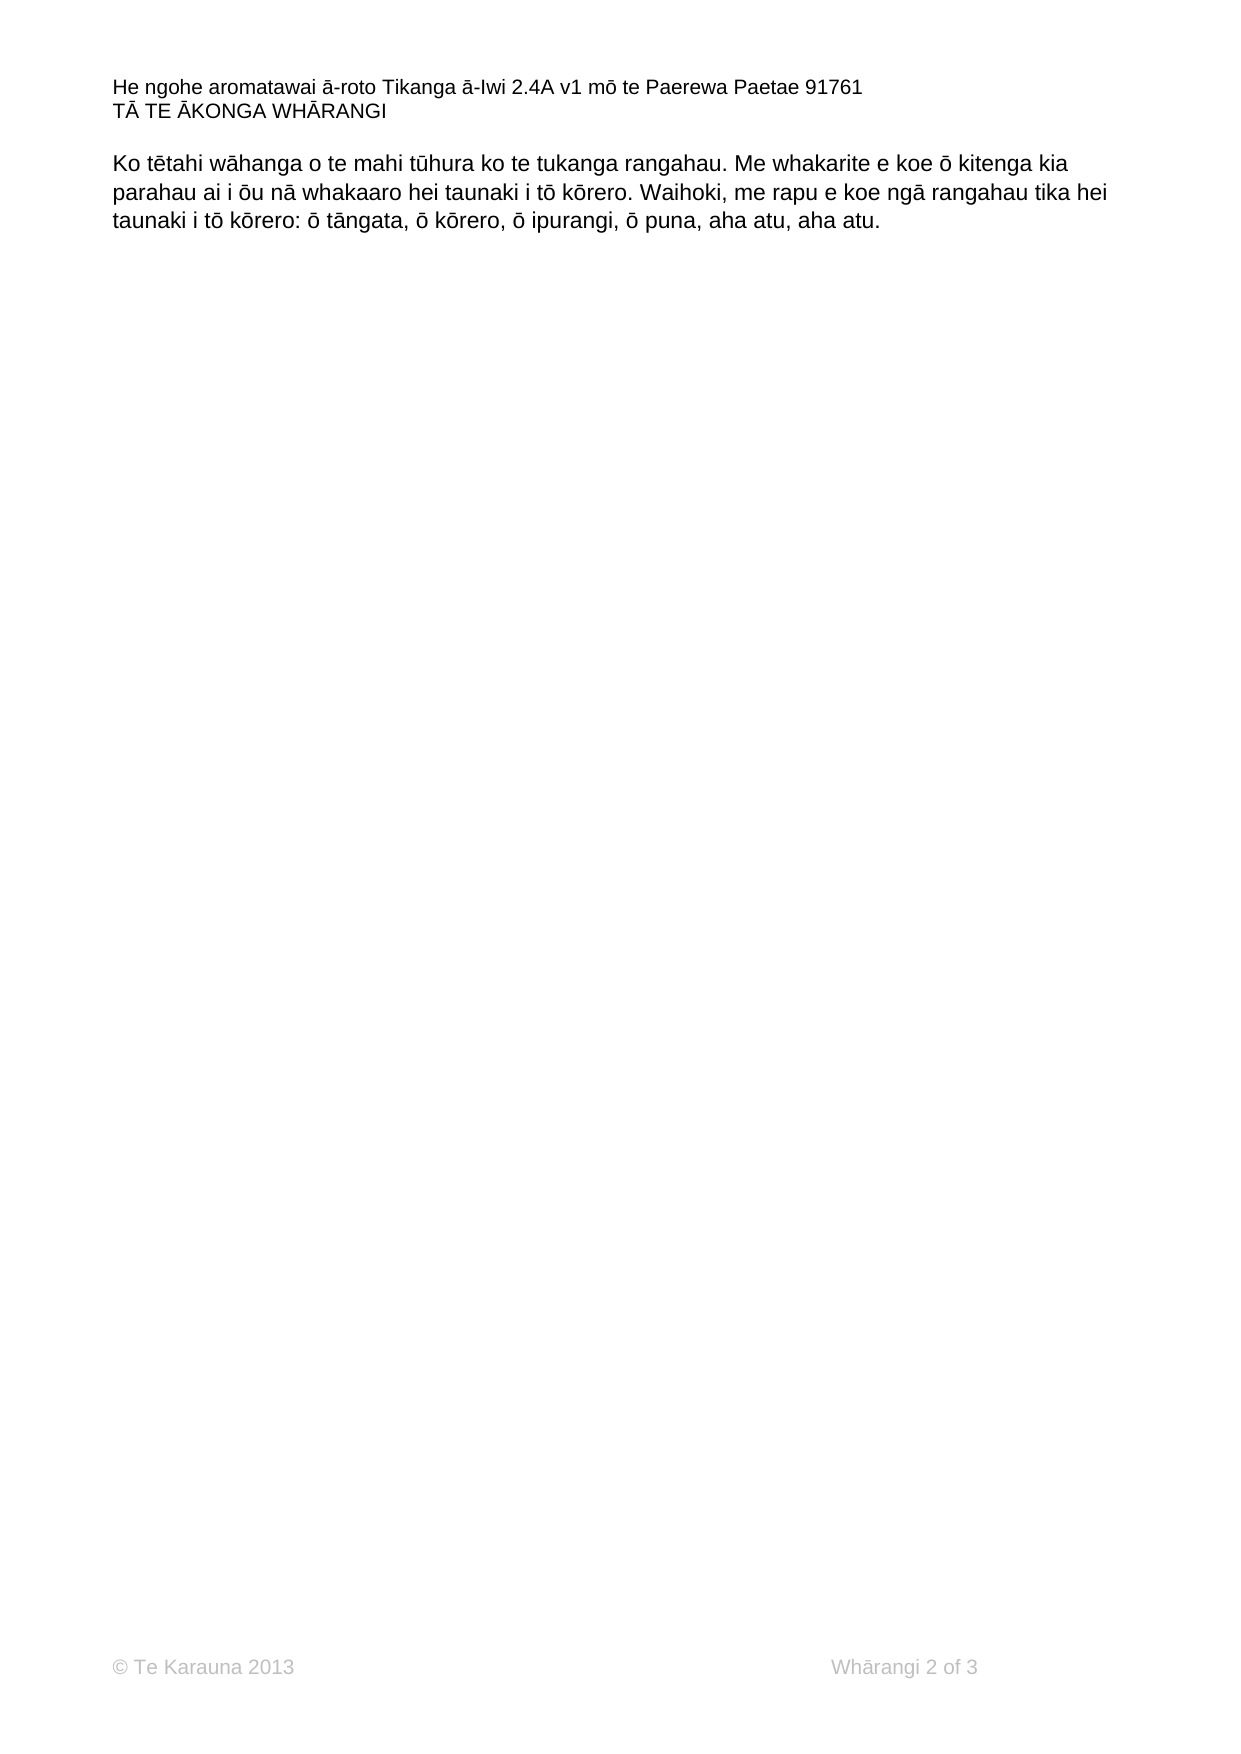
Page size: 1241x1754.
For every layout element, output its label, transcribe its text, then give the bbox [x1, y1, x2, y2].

text Ko tētahi wāhanga o te mahi tūhura ko te tukanga rangahau. Me whakarite e koe ō kitenga kia parahau ai i ōu nā whakaaro hei taunaki i tō kōrero. Waihoki, me rapu e koe ngā rangahau tika hei taunaki i tō kōrero: ō tāngata, ō kōrero, ō ipurangi, ō puna, aha atu, aha atu. [112, 150, 1128, 233]
